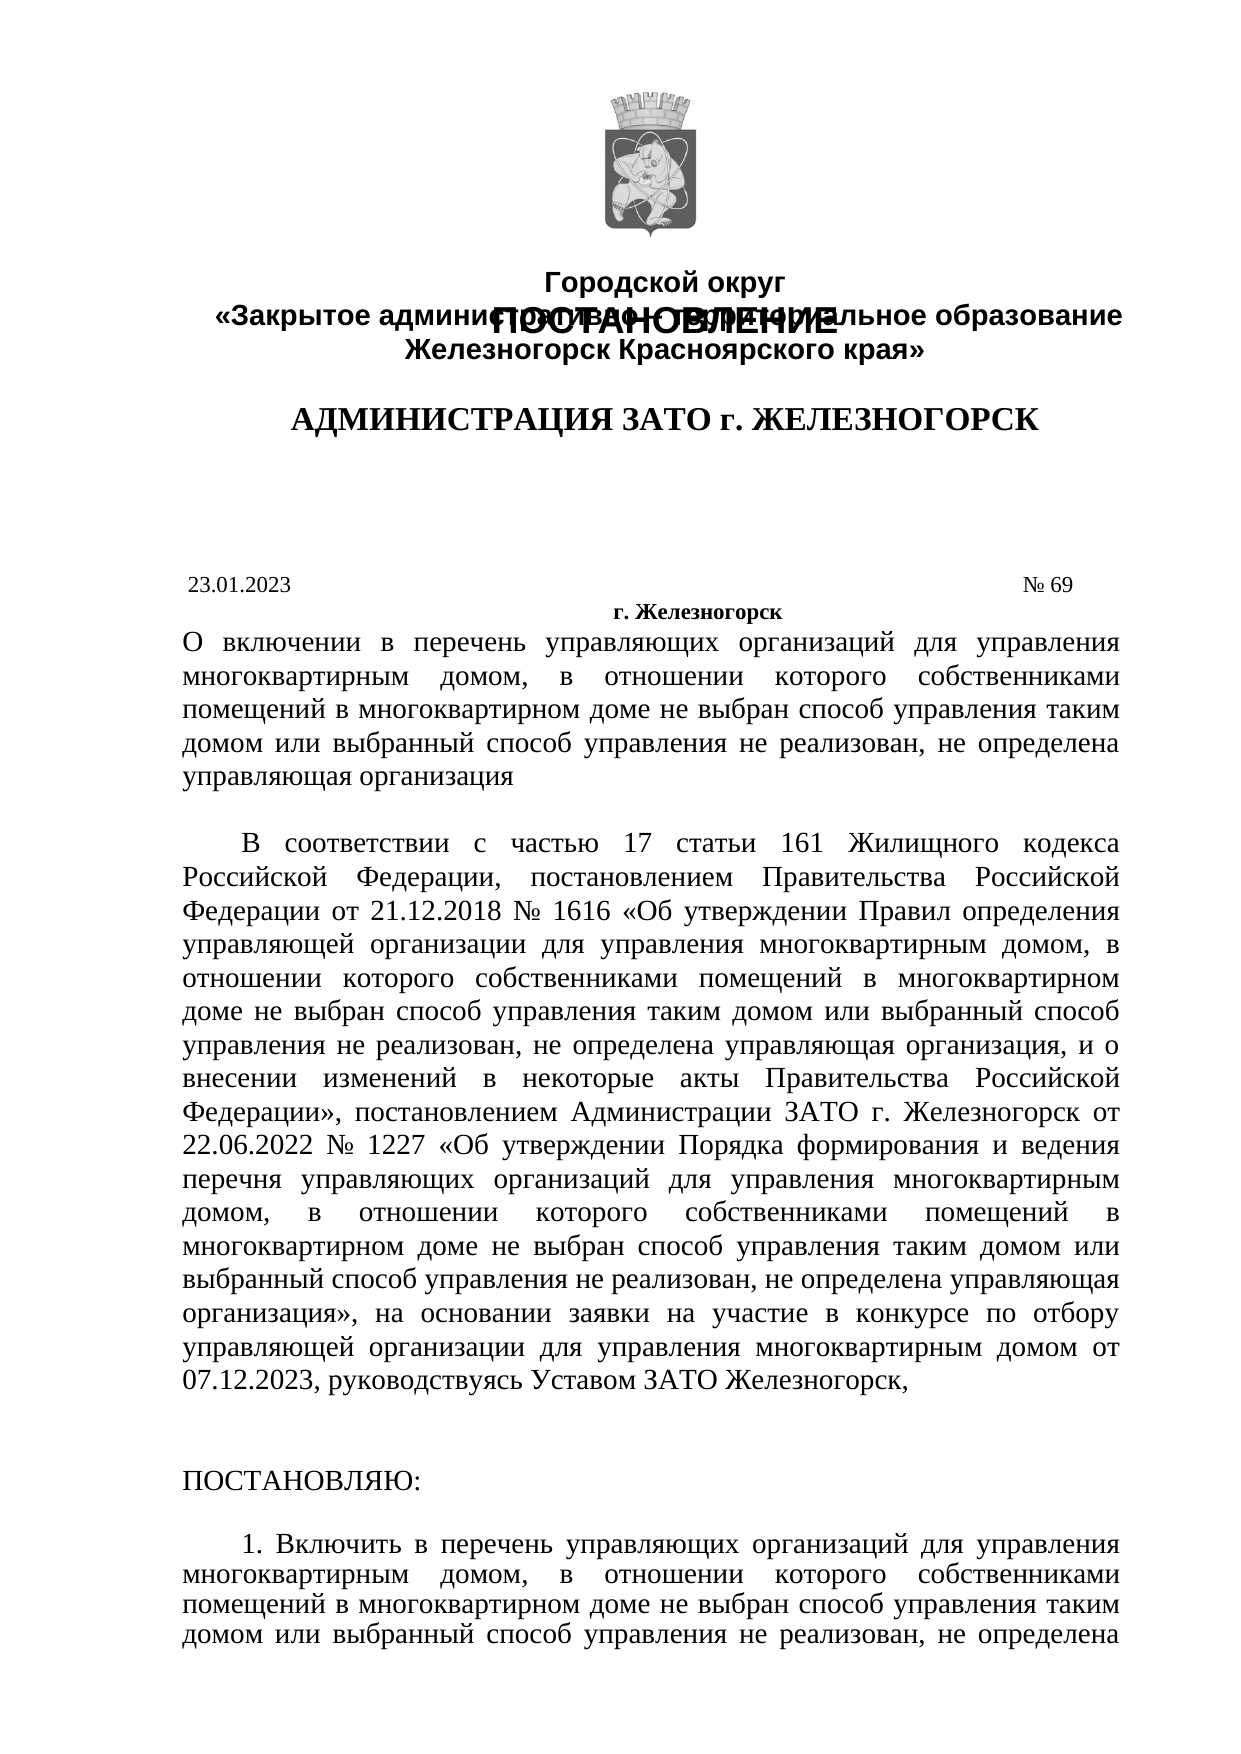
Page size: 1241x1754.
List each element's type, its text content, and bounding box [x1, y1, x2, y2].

title В соответствии с частью 17 статьи 161 Жилищного кодекса Российской Федерации, постановлением Правительства Российской Федерации от 21.12.2018 № 1616 «Об утверждении Правил определения управляющей организации для управления многоквартирным домом, в отношении которого собственниками помещений в многоквартирном доме не выбран способ управления таким домом или выбранный способ управления не реализован, не определена управляющая организация, и о внесении изменений в некоторые акты Правительства Российской Федерации», постановлением Администрации ЗАТО г. Железногорск от 22.06.2022 № 1227 «Об утверждении Порядка формирования и ведения перечня управляющих организаций для управления многоквартирным домом, в отношении которого собственниками помещений в многоквартирном доме не выбран способ управления таким домом или выбранный способ управления не реализован, не определена управляющая организация», на основании заявки на участие в конкурсе по отбору управляющей организации для управления многоквартирным домом от 07.12.2023, руководствуясь Уставом ЗАТО Железногорск, [182, 826, 1121, 1396]
text Городской округ [149, 265, 1180, 298]
text ПОСТАНОВЛЕНИЕ [149, 298, 1180, 341]
title О включении в перечень управляющих организаций для управления многоквартирным домом, в отношении которого собственниками помещений в многоквартирном доме не выбран способ управления таким домом или выбранный способ управления не реализован, не определена управляющая организация [182, 539, 1121, 792]
subtitle АДМИНИСТРАЦИЯ ЗАТО г. ЖЕЛЕЗНОГОРСК [149, 399, 1180, 437]
text «Закрытое административно – территориальное образование Железногорск Красноярского края» [149, 341, 1180, 365]
text 23.01.2023 № 69 [188, 572, 1208, 598]
title ПОСТАНОВЛЯЮ: [182, 1463, 1121, 1496]
text г. Железногорск [188, 598, 1208, 624]
